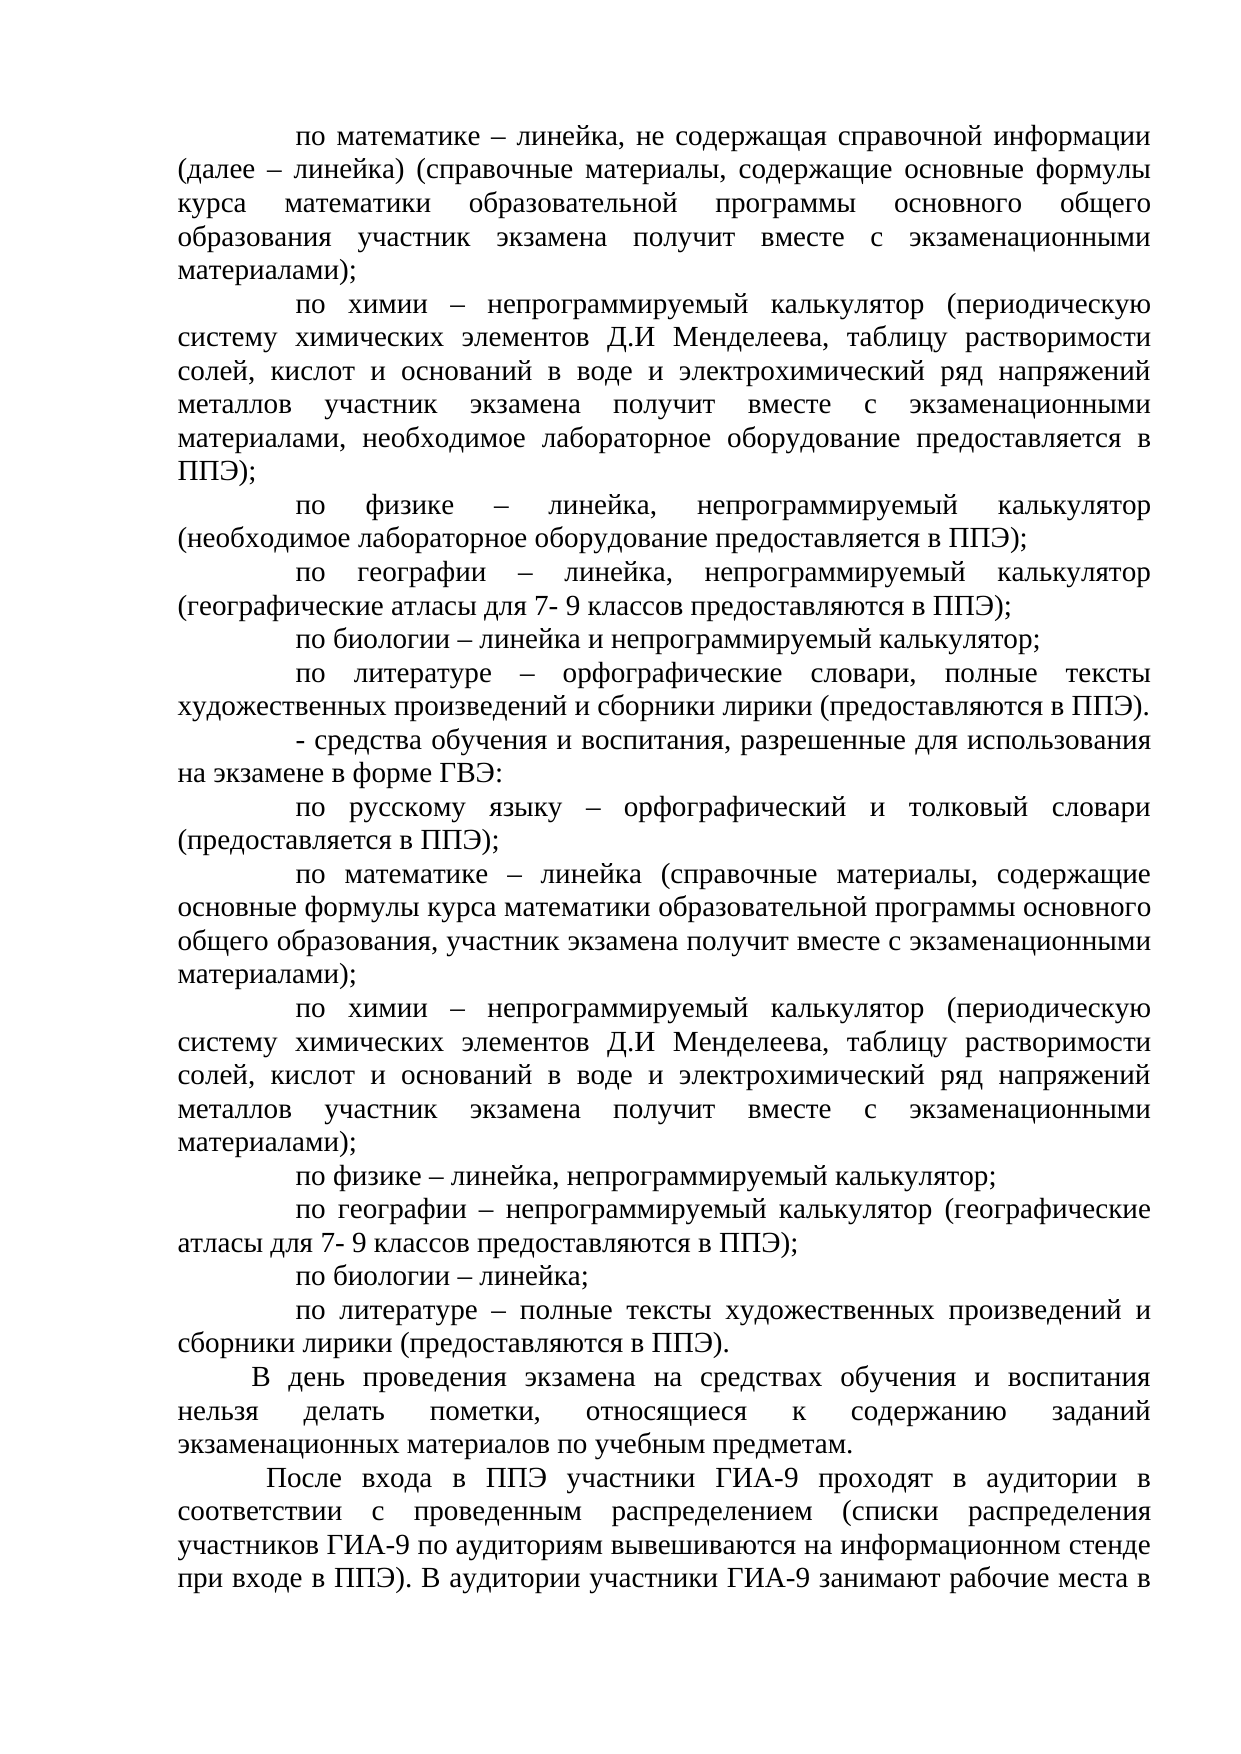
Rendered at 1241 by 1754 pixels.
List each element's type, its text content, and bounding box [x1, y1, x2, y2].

text по русскому языку – орфографический и толковый словари (предоставляется в ППЭ); [177, 789, 1152, 856]
text по химии – непрограммируемый калькулятор (периодическую систему химических элементов Д.И Менделеева, таблицу растворимости солей, кислот и оснований в воде и электрохимический ряд напряжений металлов участник экзамена получит вместе с экзаменационными материалами); [177, 990, 1152, 1158]
text по физике – линейка, непрограммируемый калькулятор (необходимое лабораторное оборудование предоставляется в ППЭ); [177, 487, 1152, 554]
text по математике – линейка (справочные материалы, содержащие основные формулы курса математики образовательной программы основного общего образования, участник экзамена получит вместе с экзаменационными материалами); [177, 856, 1152, 990]
text по биологии – линейка; [177, 1258, 1152, 1292]
text по биологии – линейка и непрограммируемый калькулятор; [177, 621, 1152, 655]
text по физике – линейка, непрограммируемый калькулятор; [177, 1158, 1152, 1191]
text по литературе – полные тексты художественных произведений и сборники лирики (предоставляются в ППЭ). [177, 1292, 1152, 1359]
text - средства обучения и воспитания, разрешенные для использования на экзамене в форме ГВЭ: [177, 722, 1152, 789]
text по химии – непрограммируемый калькулятор (периодическую систему химических элементов Д.И Менделеева, таблицу растворимости солей, кислот и оснований в воде и электрохимический ряд напряжений металлов участник экзамена получит вместе с экзаменационными материалами, необходимое лабораторное оборудование предоставляется в ППЭ); [177, 286, 1152, 487]
text по литературе – орфографические словари, полные тексты художественных произведений и сборники лирики (предоставляются в ППЭ). [177, 655, 1152, 722]
text по математике – линейка, не содержащая справочной информации (далее – линейка) (справочные материалы, содержащие основные формулы курса математики образовательной программы основного общего образования участник экзамена получит вместе с экзаменационными материалами); [177, 118, 1152, 286]
text по географии – линейка, непрограммируемый калькулятор (географические атласы для 7- 9 классов предоставляются в ППЭ); [177, 554, 1152, 621]
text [177, 1460, 1152, 1594]
text В день проведения экзамена на средствах обучения и воспитания нельзя делать пометки, относящиеся к содержанию заданий экзаменационных материалов по учебным предметам. [177, 1359, 1152, 1460]
text по географии – непрограммируемый калькулятор (географические атласы для 7- 9 классов предоставляются в ППЭ); [177, 1191, 1152, 1258]
